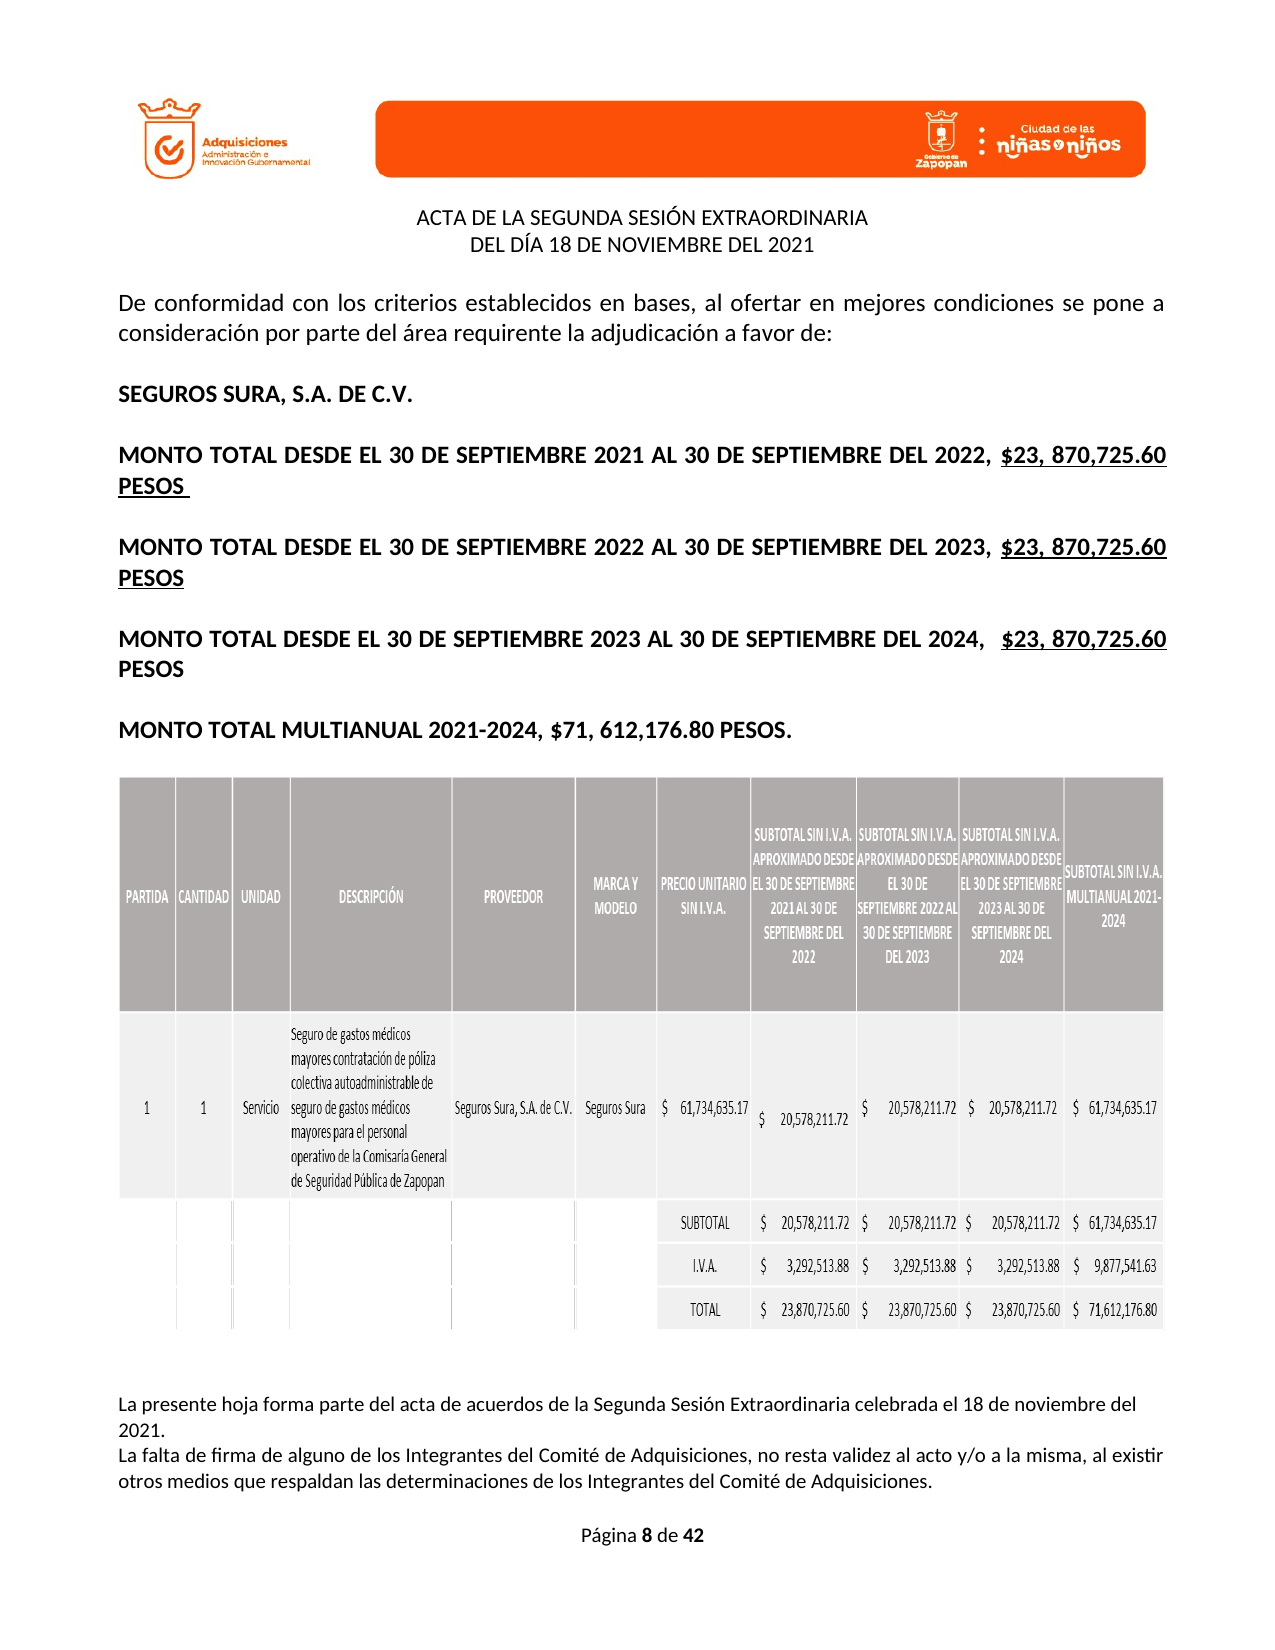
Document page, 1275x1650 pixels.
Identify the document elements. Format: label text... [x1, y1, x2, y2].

text SEGUROS SURA, S.A. DE C.V. [118, 379, 1167, 409]
text MONTO TOTAL DESDE EL 30 DE SEPTIEMBRE 2021 AL 30 DE SEPTIEMBRE DEL 2022, $23, 870,725.60 PESOS [118, 440, 1167, 501]
text MONTO TOTAL DESDE EL 30 DE SEPTIEMBRE 2022 AL 30 DE SEPTIEMBRE DEL 2023, $23, 870,725.60 PESOS [118, 531, 1167, 592]
text MONTO TOTAL MULTIANUAL 2021-2024, $71, 612,176.80 PESOS. [118, 714, 1167, 745]
picture [118, 73, 1165, 203]
picture [118, 775, 1165, 1333]
text MONTO TOTAL DESDE EL 30 DE SEPTIEMBRE 2023 AL 30 DE SEPTIEMBRE DEL 2024, $23, 870,725.60 PESOS [118, 623, 1167, 684]
text De conformidad con los criterios establecidos en bases, al ofertar en mejores condiciones se pone a consideración por parte del área requirente la adjudicación a favor de: [118, 287, 1167, 348]
